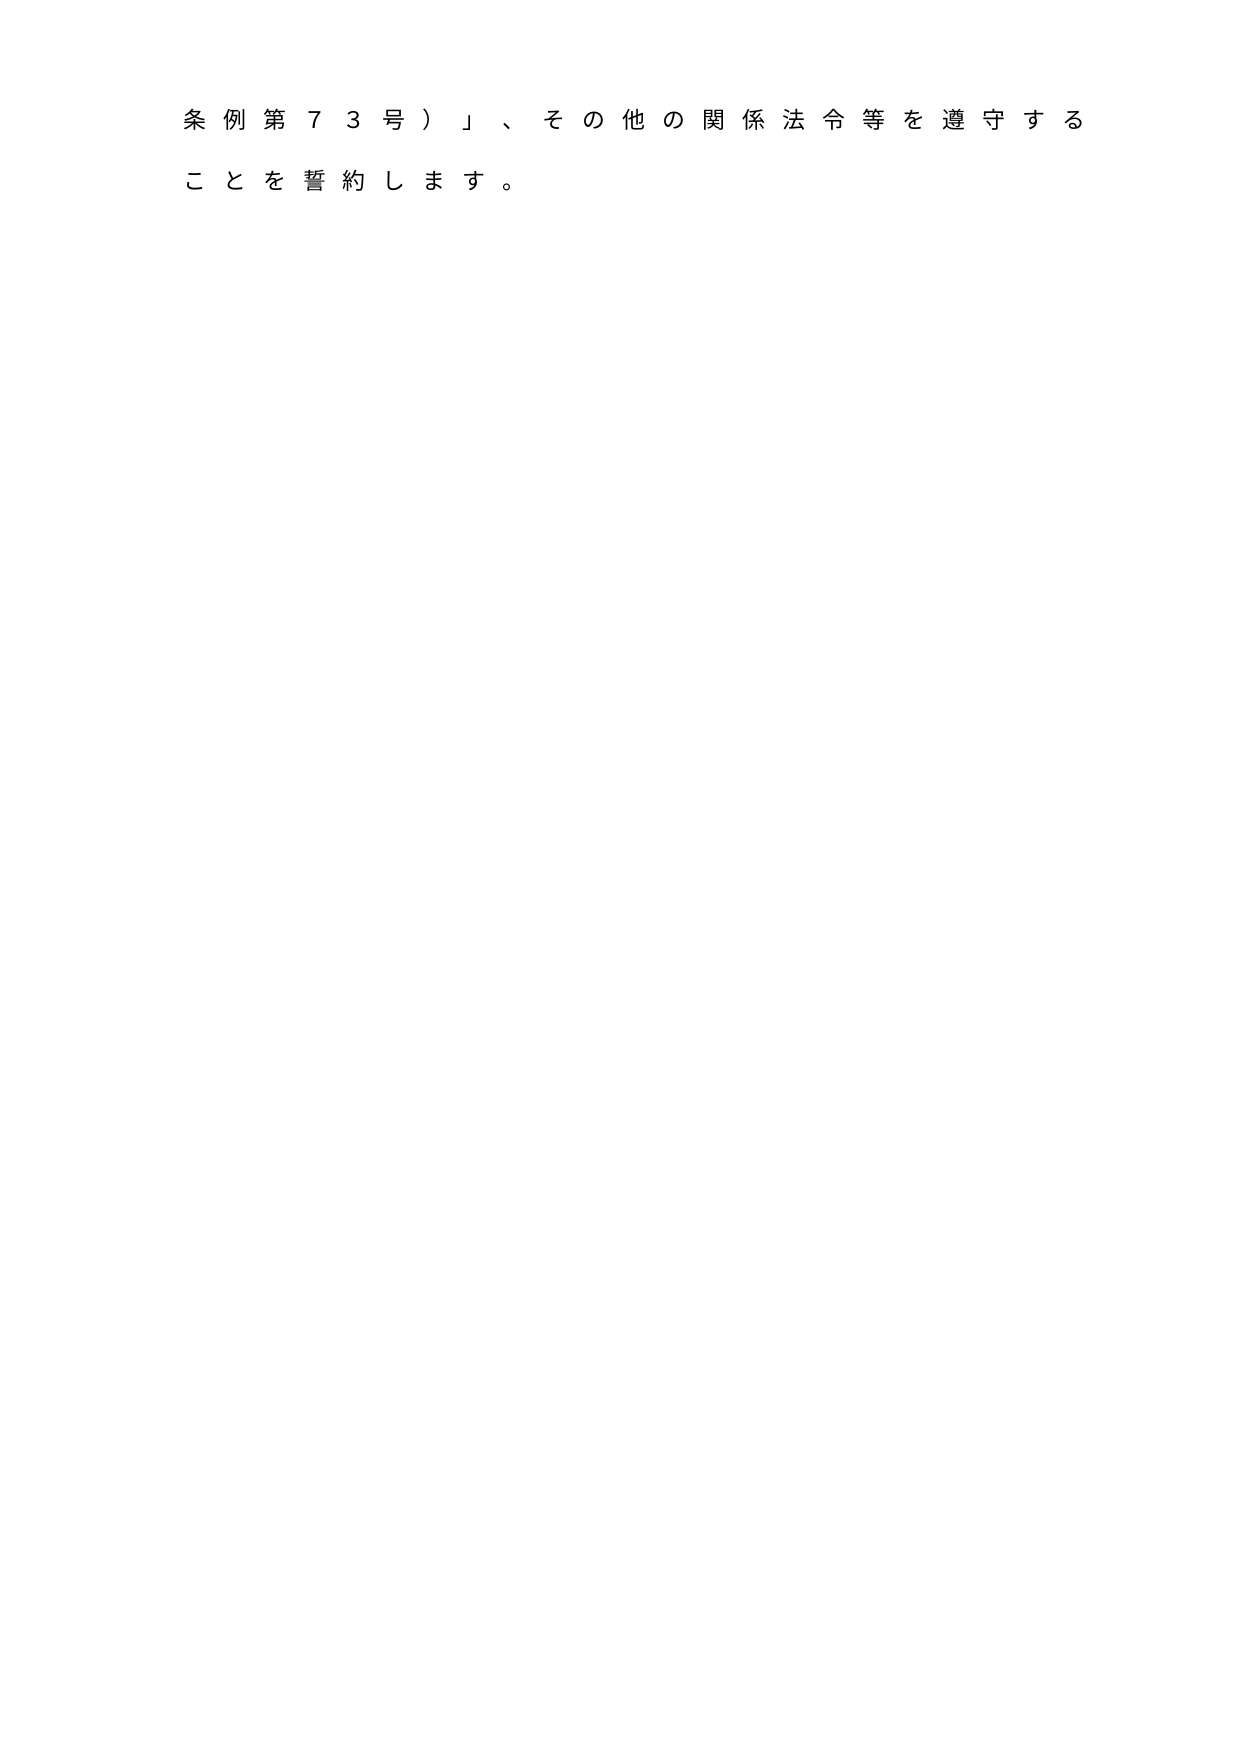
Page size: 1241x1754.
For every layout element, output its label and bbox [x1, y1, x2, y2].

text [163, 89, 1103, 210]
